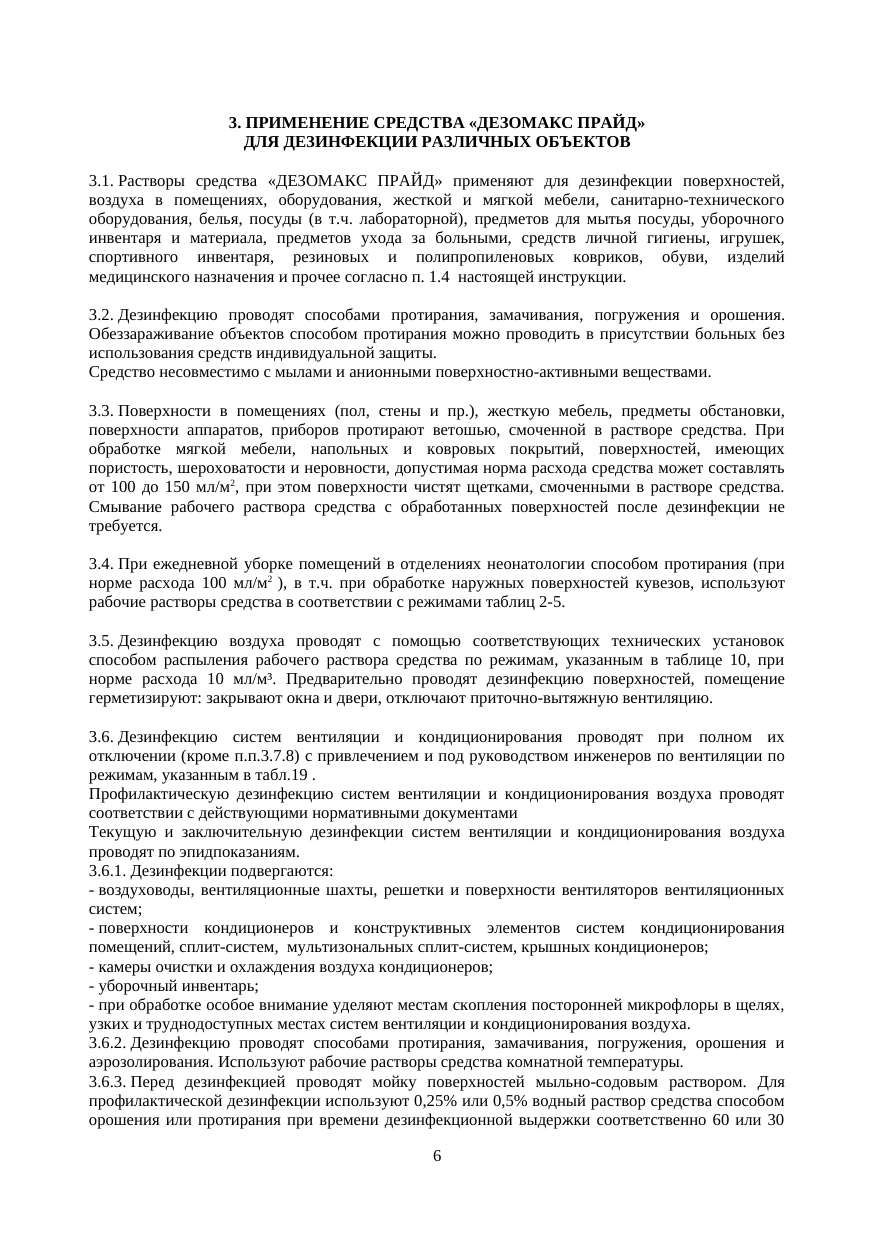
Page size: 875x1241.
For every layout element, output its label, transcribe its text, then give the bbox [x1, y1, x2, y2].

text 3.3. Поверхности в помещениях (пол, стены и пр.), жесткую мебель, предметы обстановки, поверхности аппаратов, приборов протирают ветошью, смоченной в растворе средства. При обработке мягкой мебели, напольных и ковровых покрытий, поверхностей, имеющих пористость, шероховатости и неровности, допустимая норма расхода средства может составлять от 100 до 150 мл/м2, при этом поверхности чистят щетками, смоченными в растворе средства. Смывание рабочего раствора средства с обработанных поверхностей после дезинфекции не требуется. [89, 401, 785, 535]
text 3. Применение средства «ДЕЗОМАКС ПРАЙД» [89, 113, 785, 132]
text 3.2. Дезинфекцию проводят способами протирания, замачивания, погружения и орошения. Обеззараживание объектов способом протирания можно проводить в присутствии больных без использования средств индивидуальной защиты. [89, 305, 785, 362]
text Текущую и заключительную дезинфекции систем вентиляции и кондиционирования воздуха проводят по эпидпоказаниям. [89, 822, 785, 861]
text 3.6.1. Дезинфекции подвергаются: [89, 861, 785, 880]
text для дезинфекции различных объектов [89, 132, 785, 151]
text 3.5. Дезинфекцию воздуха проводят с помощью соответствующих технических установок способом распыления рабочего раствора средства по режимам, указанным в таблице 10, при норме расхода 10 мл/м³. Предварительно проводят дезинфекцию поверхностей, помещение герметизируют: закрывают окна и двери, отключают приточно-вытяжную вентиляцию. [89, 631, 785, 707]
text - поверхности кондиционеров и конструктивных элементов систем кондиционирования помещений, сплит-систем, мультизональных сплит-систем, крышных кондиционеров; [89, 918, 785, 956]
text 3.4. При ежедневной уборке помещений в отделениях неонатологии способом протирания (при норме расхода 100 мл/м2 ), в т.ч. при обработке наружных поверхностей кувезов, используют рабочие растворы средства в соответствии с режимами таблиц 2-5. [89, 554, 785, 611]
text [89, 1071, 785, 1129]
text 3.1. Растворы средства «ДЕЗОМАКС ПРАЙД» применяют для дезинфекции поверхностей, воздуха в помещениях, оборудования, жесткой и мягкой мебели, санитарно-технического оборудования, белья, посуды (в т.ч. лабораторной), предметов для мытья посуды, уборочного инвентаря и материала, предметов ухода за больными, средств личной гигиены, игрушек, спортивного инвентаря, резиновых и полипропиленовых ковриков, обуви, изделий медицинского назначения и прочее согласно п. 1.4 настоящей инструкции. [89, 171, 785, 286]
text - воздуховоды, вентиляционные шахты, решетки и поверхности вентиляторов вентиляционных систем; [89, 880, 785, 918]
text Средство несовместимо с мылами и анионными поверхностно-активными веществами. [89, 362, 785, 381]
text - камеры очистки и охлаждения воздуха кондиционеров; [89, 956, 785, 976]
text - при обработке особое внимание уделяют местам скопления посторонней микрофлоры в щелях, узких и труднодоступных местах систем вентиляции и кондиционирования воздуха. [89, 995, 785, 1033]
text 3.6. Дезинфекцию систем вентиляции и кондиционирования проводят при полном их отключении (кроме п.п.3.7.8) с привлечением и под руководством инженеров по вентиляции по режимам, указанным в табл.19 . [89, 726, 785, 784]
text 3.6.2. Дезинфекцию проводят способами протирания, замачивания, погружения, орошения и аэрозолирования. Используют рабочие растворы средства комнатной температуры. [89, 1033, 785, 1071]
text - уборочный инвентарь; [89, 976, 785, 995]
text Профилактическую дезинфекцию систем вентиляции и кондиционирования воздуха проводят соответствии с действующими нормативными документами [89, 784, 785, 822]
